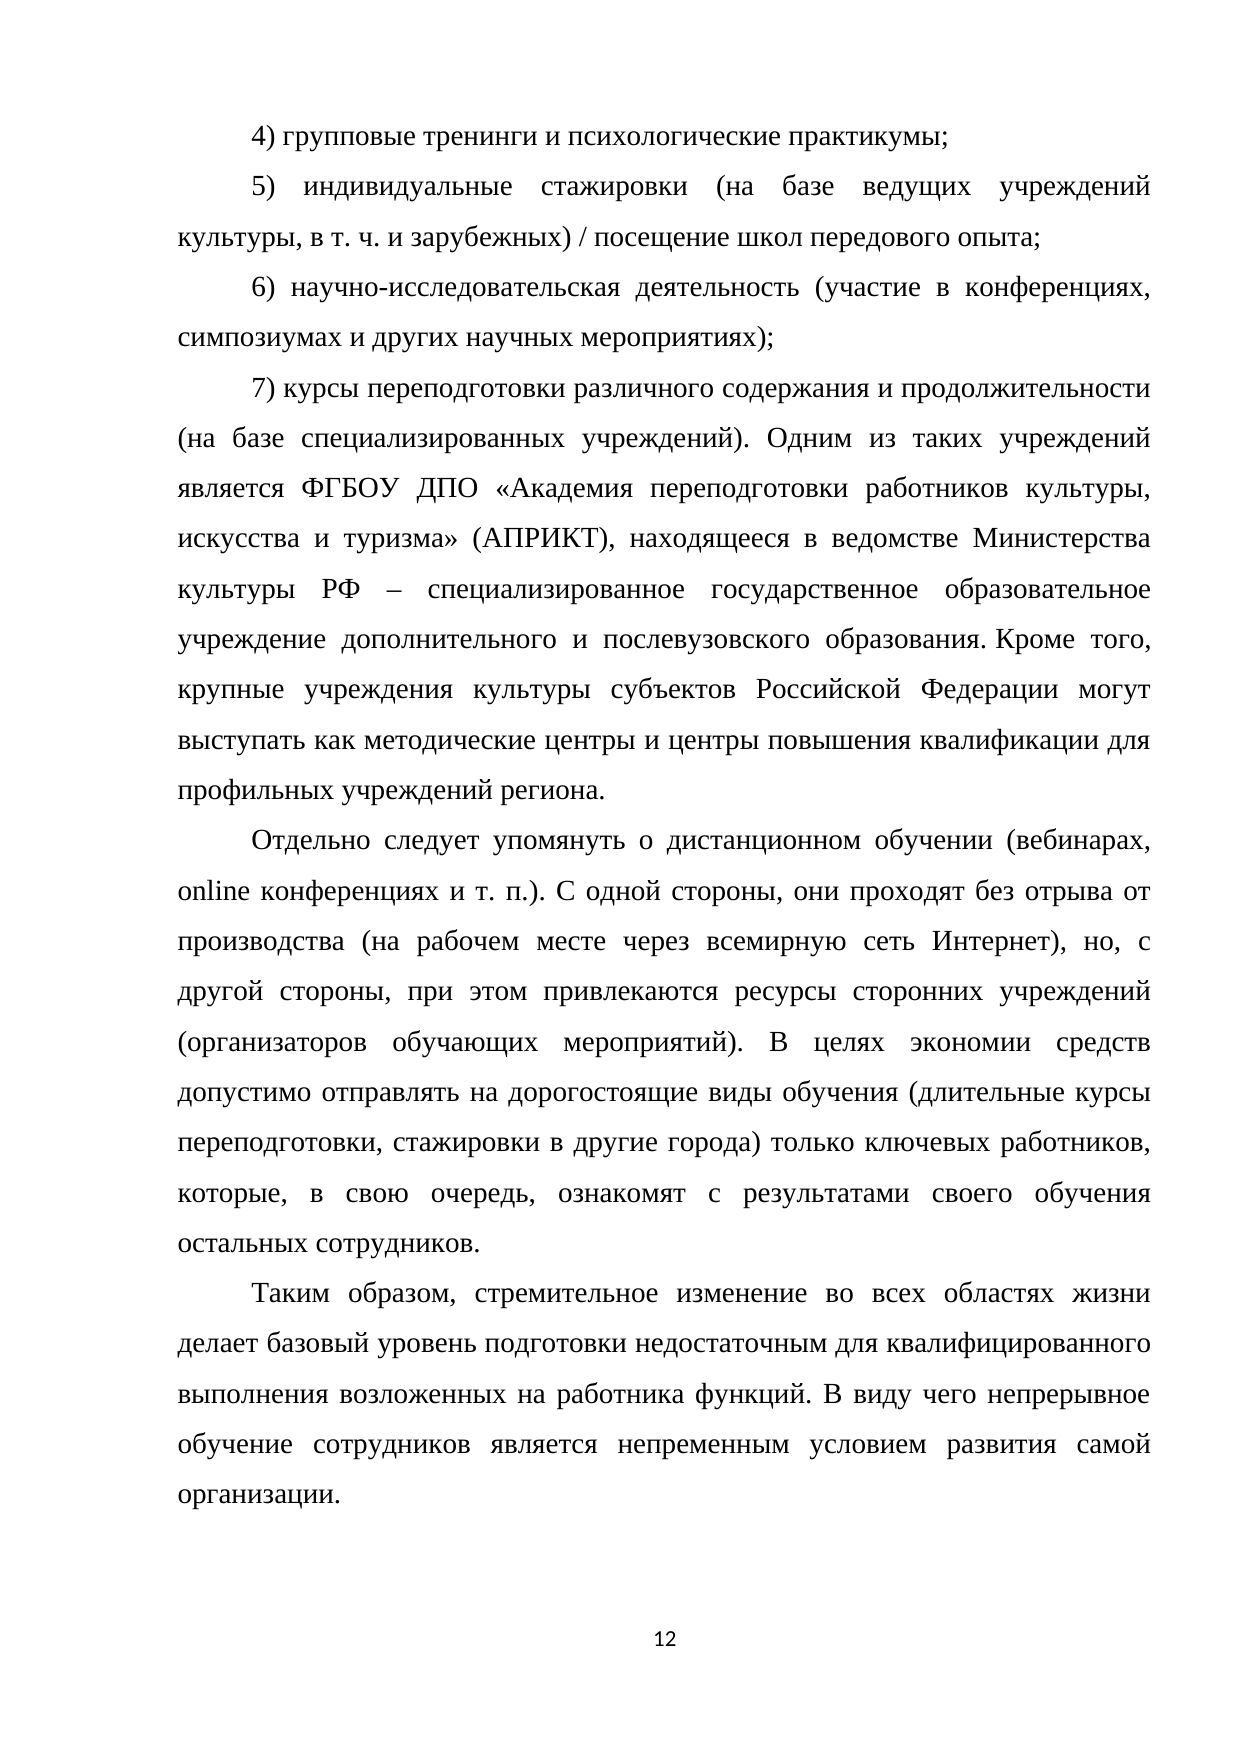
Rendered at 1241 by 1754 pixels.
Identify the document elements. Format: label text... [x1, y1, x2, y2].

text 4) групповые тренинги и психологические практикумы; [177, 118, 1152, 152]
text 7) курсы переподготовки различного содержания и продолжительности (на базе специализированных учреждений). Одним из таких учреждений является ФГБОУ ДПО «Академия переподготовки работников культуры, искусства и туризма» (АПРИКТ), находящееся в ведомстве Министерства культуры РФ – специализированное государственное образовательное учреждение дополнительного и послевузовского образования. Кроме того, крупные учреждения культуры субъектов Российской Федерации могут выступать как методические центры и центры повышения квалификации для профильных учреждений региона. [177, 370, 1152, 806]
text 6) научно-исследовательская деятельность (участие в конференциях, симпозиумах и других научных мероприятиях); [177, 269, 1152, 353]
text Таким образом, стремительное изменение во всех областях жизни делает базовый уровень подготовки недостаточным для квалифицированного выполнения возложенных на работника функций. В виду чего непрерывное обучение сотрудников является непременным условием развития самой организации. [177, 1275, 1152, 1510]
text Отдельно следует упомянуть о дистанционном обучении (вебинарах, online конференциях и т. п.). С одной стороны, они проходят без отрыва от производства (на рабочем месте через всемирную сеть Интернет), но, с другой стороны, при этом привлекаются ресурсы сторонних учреждений (организаторов обучающих мероприятий). В целях экономии средств допустимо отправлять на дорогостоящие виды обучения (длительные курсы переподготовки, стажировки в другие города) только ключевых работников, которые, в свою очередь, ознакомят с результатами своего обучения остальных сотрудников. [177, 822, 1152, 1258]
text 5) индивидуальные стажировки (на базе ведущих учреждений культуры, в т. ч. и зарубежных) / посещение школ передового опыта; [177, 168, 1152, 252]
